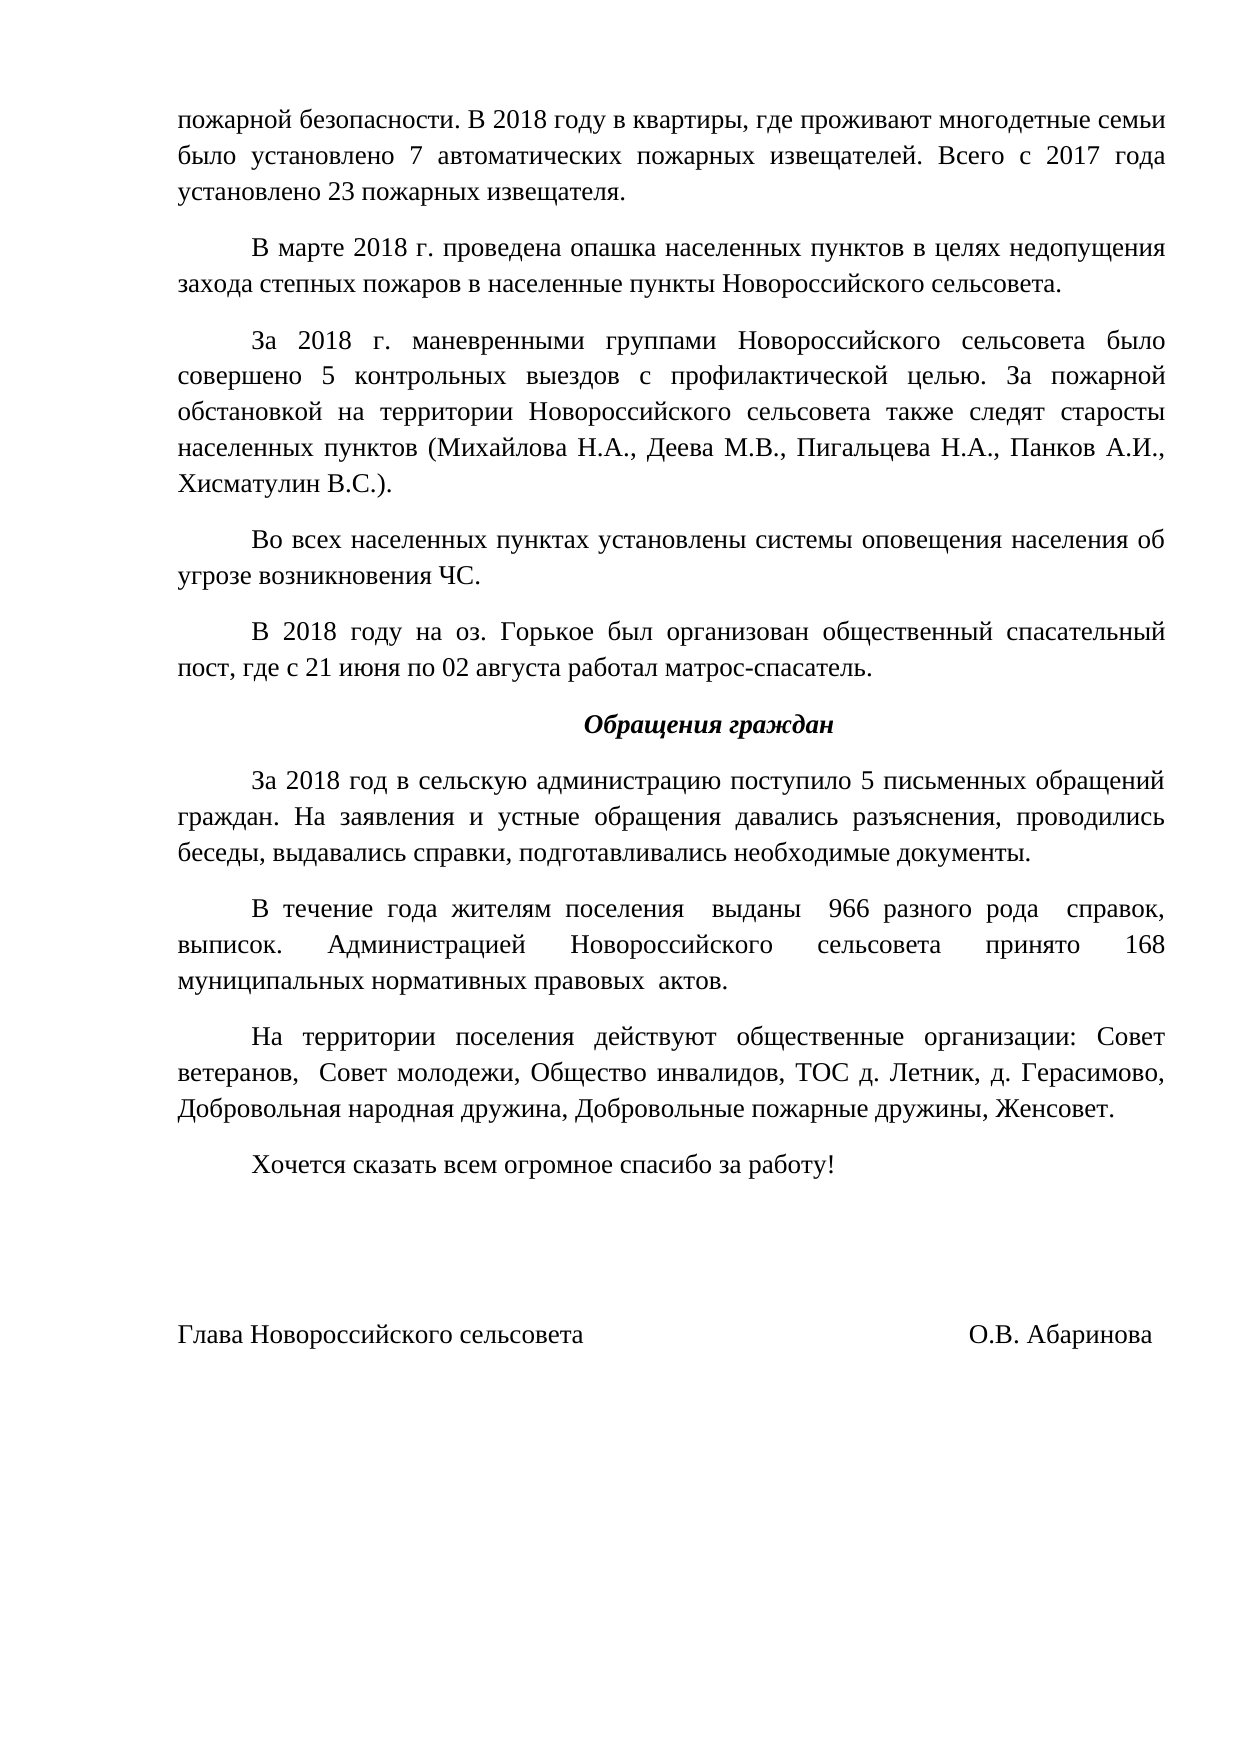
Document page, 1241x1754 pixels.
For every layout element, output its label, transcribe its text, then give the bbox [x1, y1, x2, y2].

text На территории поселения действуют общественные организации: Совет ветеранов, Совет молодежи, Общество инвалидов, ТОС д. Летник, д. Герасимово, Добровольная народная дружина, Добровольные пожарные дружины, Женсовет. [177, 1020, 1167, 1123]
text Глава Новороссийского сельсовета О.В. Абаринова [177, 1318, 1167, 1349]
text В течение года жителям поселения выданы 966 разного рода справок, выписок. Администрацией Новороссийского сельсовета принято 168 муниципальных нормативных правовых актов. [177, 892, 1167, 995]
text Обращения граждан [177, 708, 1167, 739]
text В марте 2018 г. проведена опашка населенных пунктов в целях недопущения захода степных пожаров в населенные пункты Новороссийского сельсовета. [177, 231, 1167, 298]
text Хочется сказать всем огромное спасибо за работу! [177, 1148, 1167, 1179]
text За 2018 год в сельскую администрацию поступило 5 письменных обращений граждан. На заявления и устные обращения давались разъяснения, проводились беседы, выдавались справки, подготавливались необходимые документы. [177, 764, 1167, 867]
text В 2018 году на оз. Горькое был организован общественный спасательный пост, где с 21 июня по 02 августа работал матрос-спасатель. [177, 616, 1167, 682]
text Во всех населенных пунктах установлены системы оповещения населения об угрозе возникновения ЧС. [177, 523, 1167, 590]
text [177, 103, 1167, 206]
text За 2018 г. маневренными группами Новороссийского сельсовета было совершено 5 контрольных выездов с профилактической целью. За пожарной обстановкой на территории Новороссийского сельсовета также следят старосты населенных пунктов (Михайлова Н.А., Деева М.В., Пигальцева Н.А., Панков А.И., Хисматулин В.С.). [177, 324, 1167, 498]
